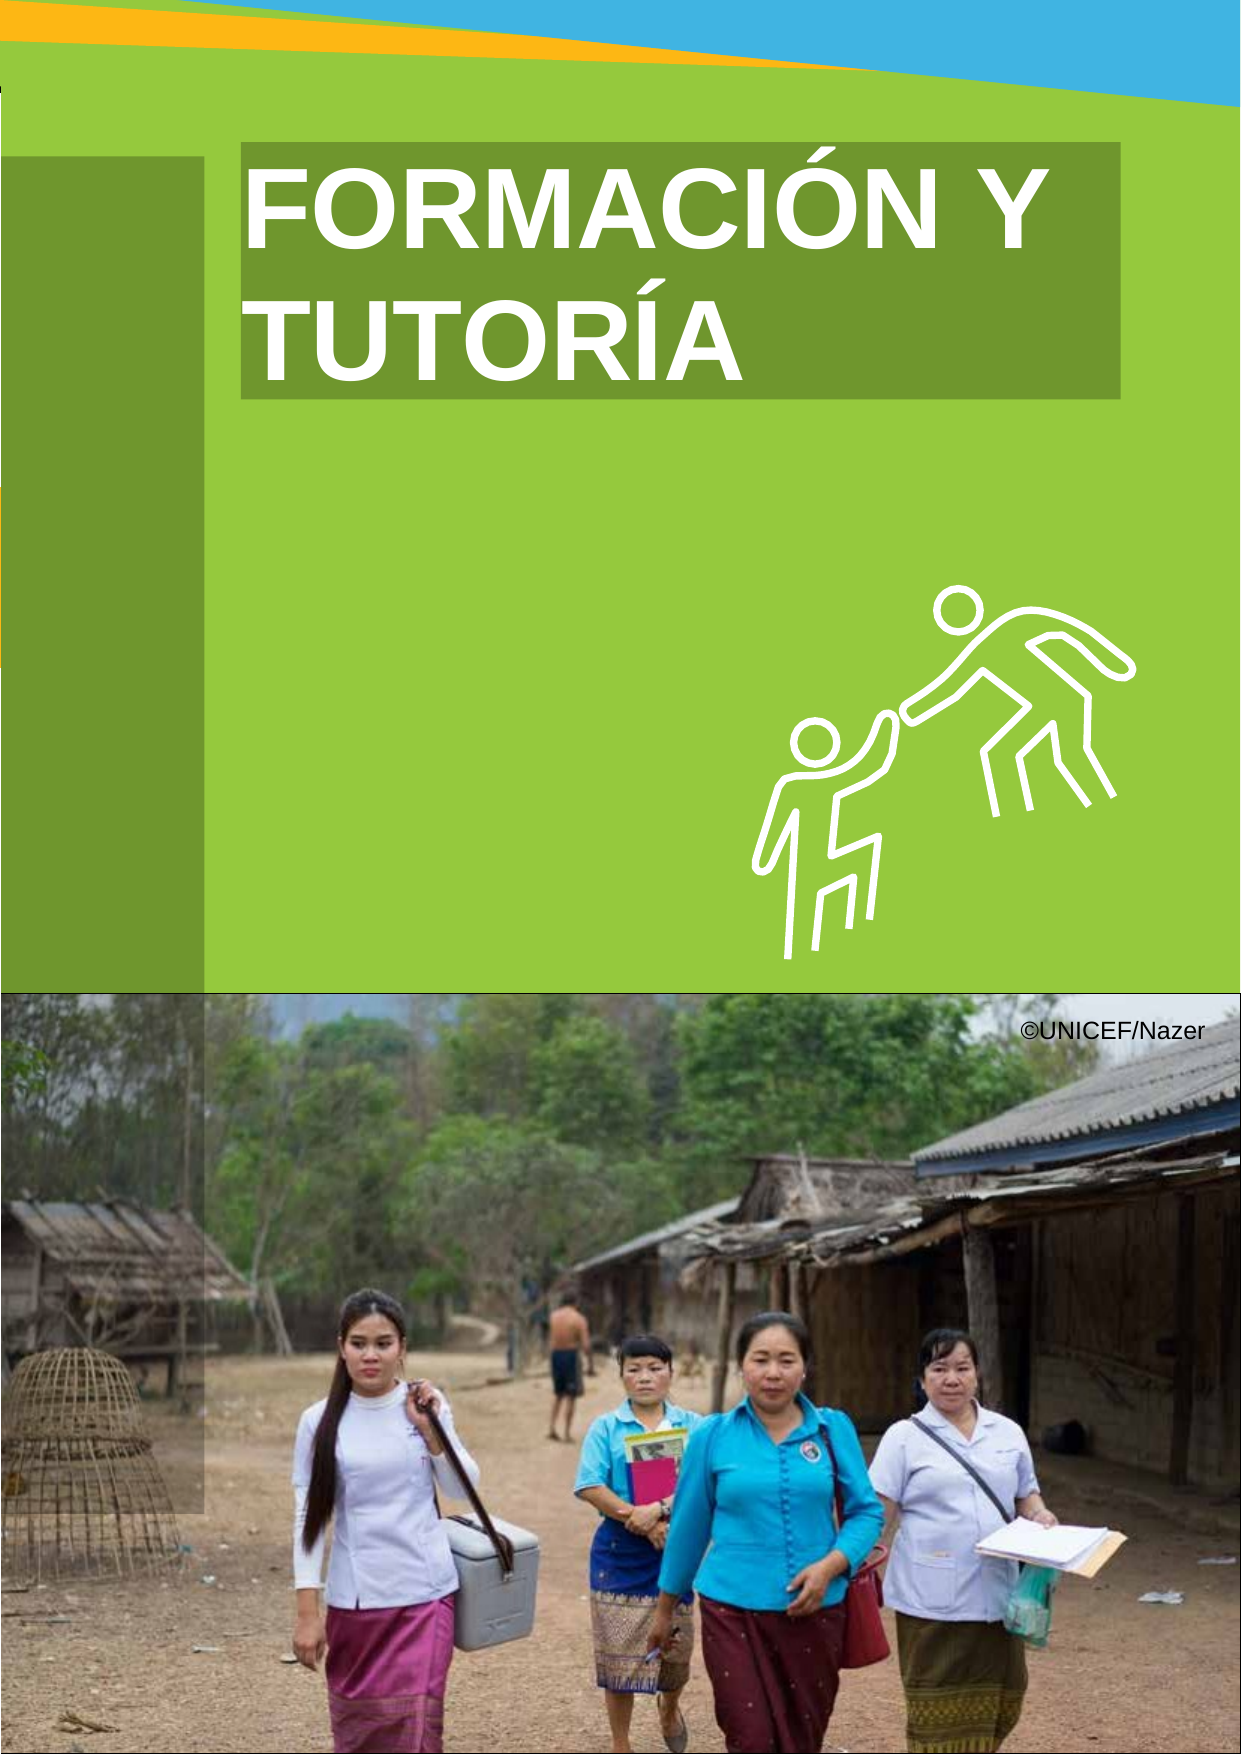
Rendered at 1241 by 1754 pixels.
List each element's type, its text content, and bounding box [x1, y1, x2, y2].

text ©UNICEF/Nazer [137, 1016, 1205, 1045]
picture [1, 994, 1240, 1753]
